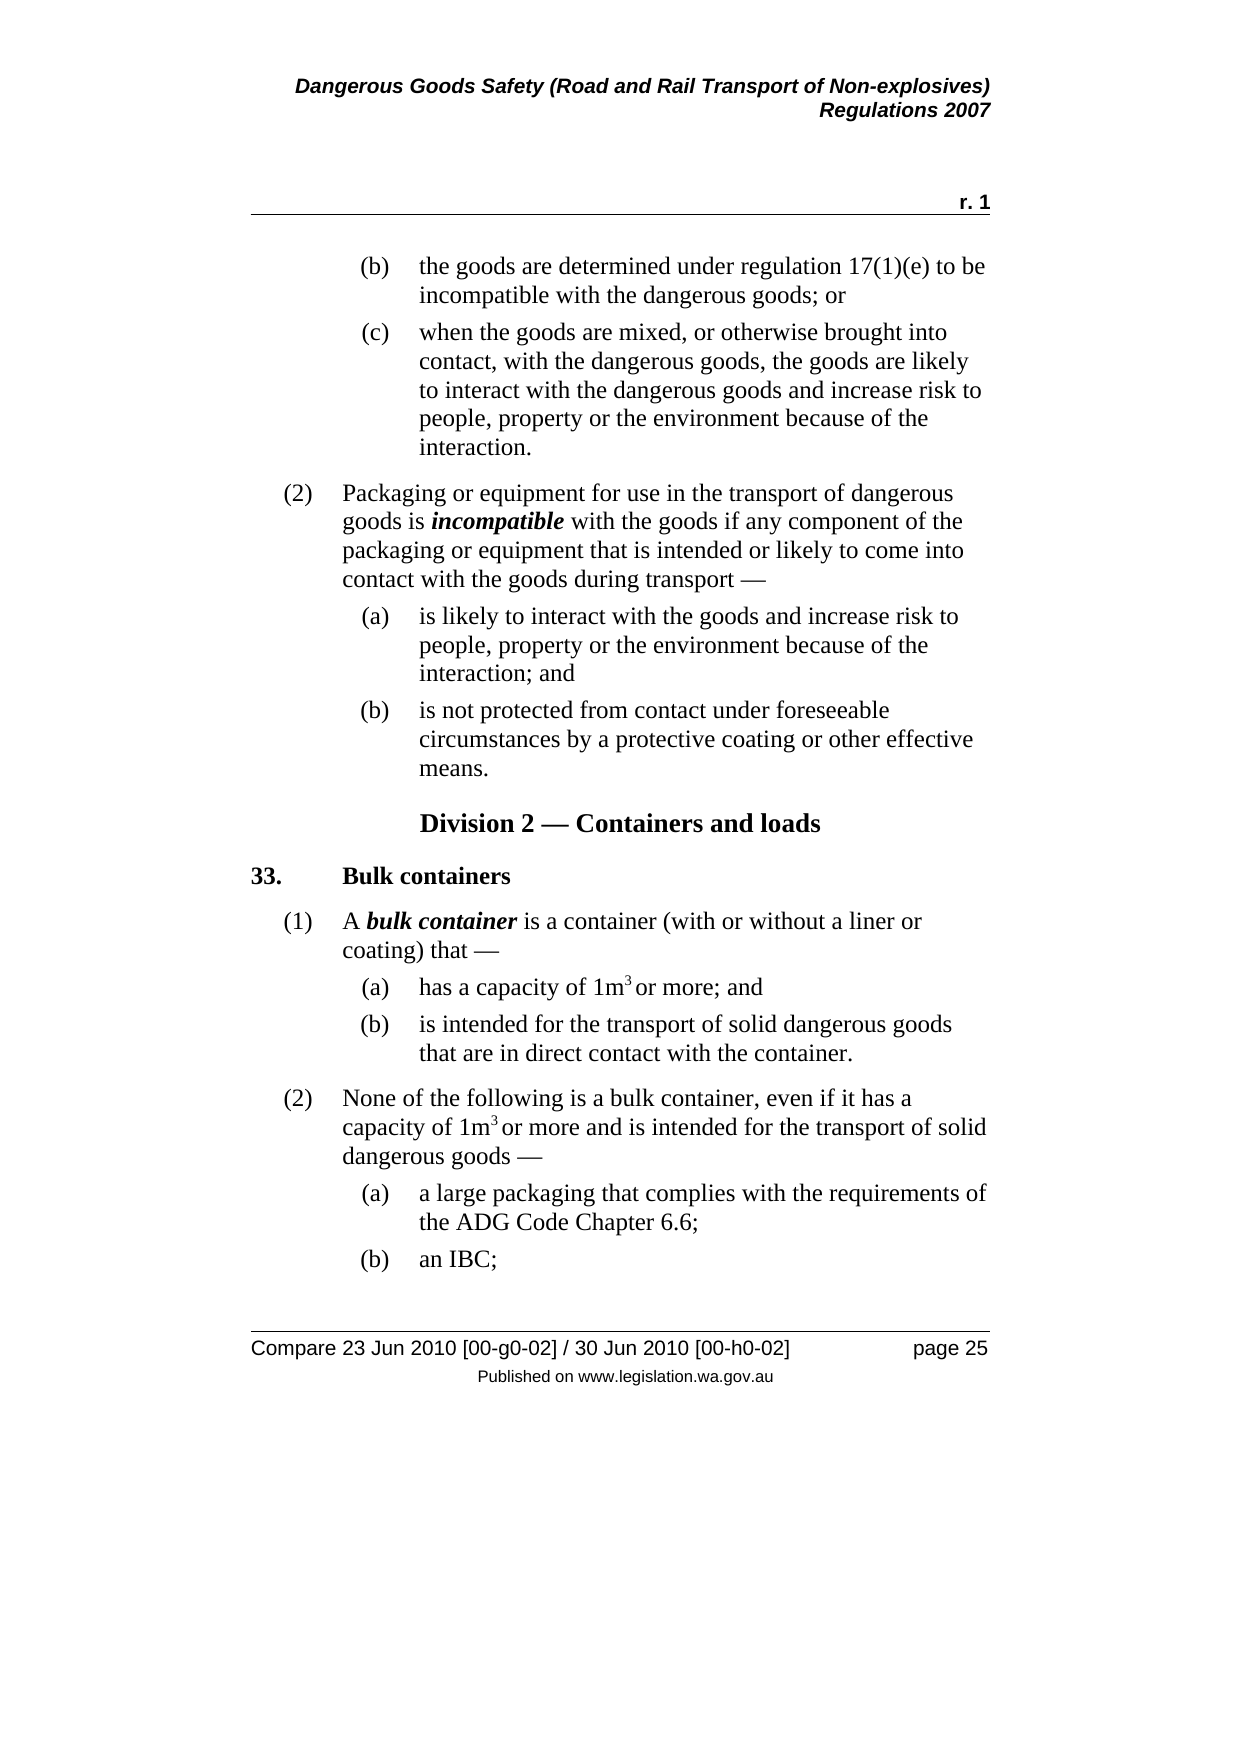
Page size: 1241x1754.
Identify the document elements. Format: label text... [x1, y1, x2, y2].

text (1) A bulk container is a container (with or without a liner or coating) that — [251, 906, 990, 964]
text (b) the goods are determined under regulation 17(1)(e) to be incompatible with the dangerous goods; or [251, 251, 990, 309]
subtitle Division 2 — Containers and loads [251, 807, 990, 838]
text (a) has a capacity of 1m3 or more; and [251, 972, 990, 1001]
text (a) is likely to interact with the goods and increase risk to people, property or the environment because of the interaction; and [251, 601, 990, 687]
text (2) Packaging or equipment for use in the transport of dangerous goods is incompatible with the goods if any component of the packaging or equipment that is intended or likely to come into contact with the goods during transport — [251, 478, 990, 593]
text (b) is intended for the transport of solid dangerous goods that are in direct contact with the container. [251, 1009, 990, 1067]
text (2) None of the following is a bulk container, even if it has a capacity of 1m3 or more and is intended for the transport of solid dangerous goods — [251, 1083, 990, 1169]
text (b) is not protected from contact under foreseeable circumstances by a protective coating or other effective means. [251, 696, 990, 782]
text (b) an IBC; [251, 1244, 990, 1272]
subtitle 33. Bulk containers [251, 861, 990, 889]
text (c) when the goods are mixed, or otherwise brought into contact, with the dangerous goods, the goods are likely to interact with the dangerous goods and increase risk to people, property or the environment because of the interaction. [251, 317, 990, 461]
text (a) a large packaging that complies with the requirements of the ADG Code Chapter 6.6; [251, 1178, 990, 1235]
